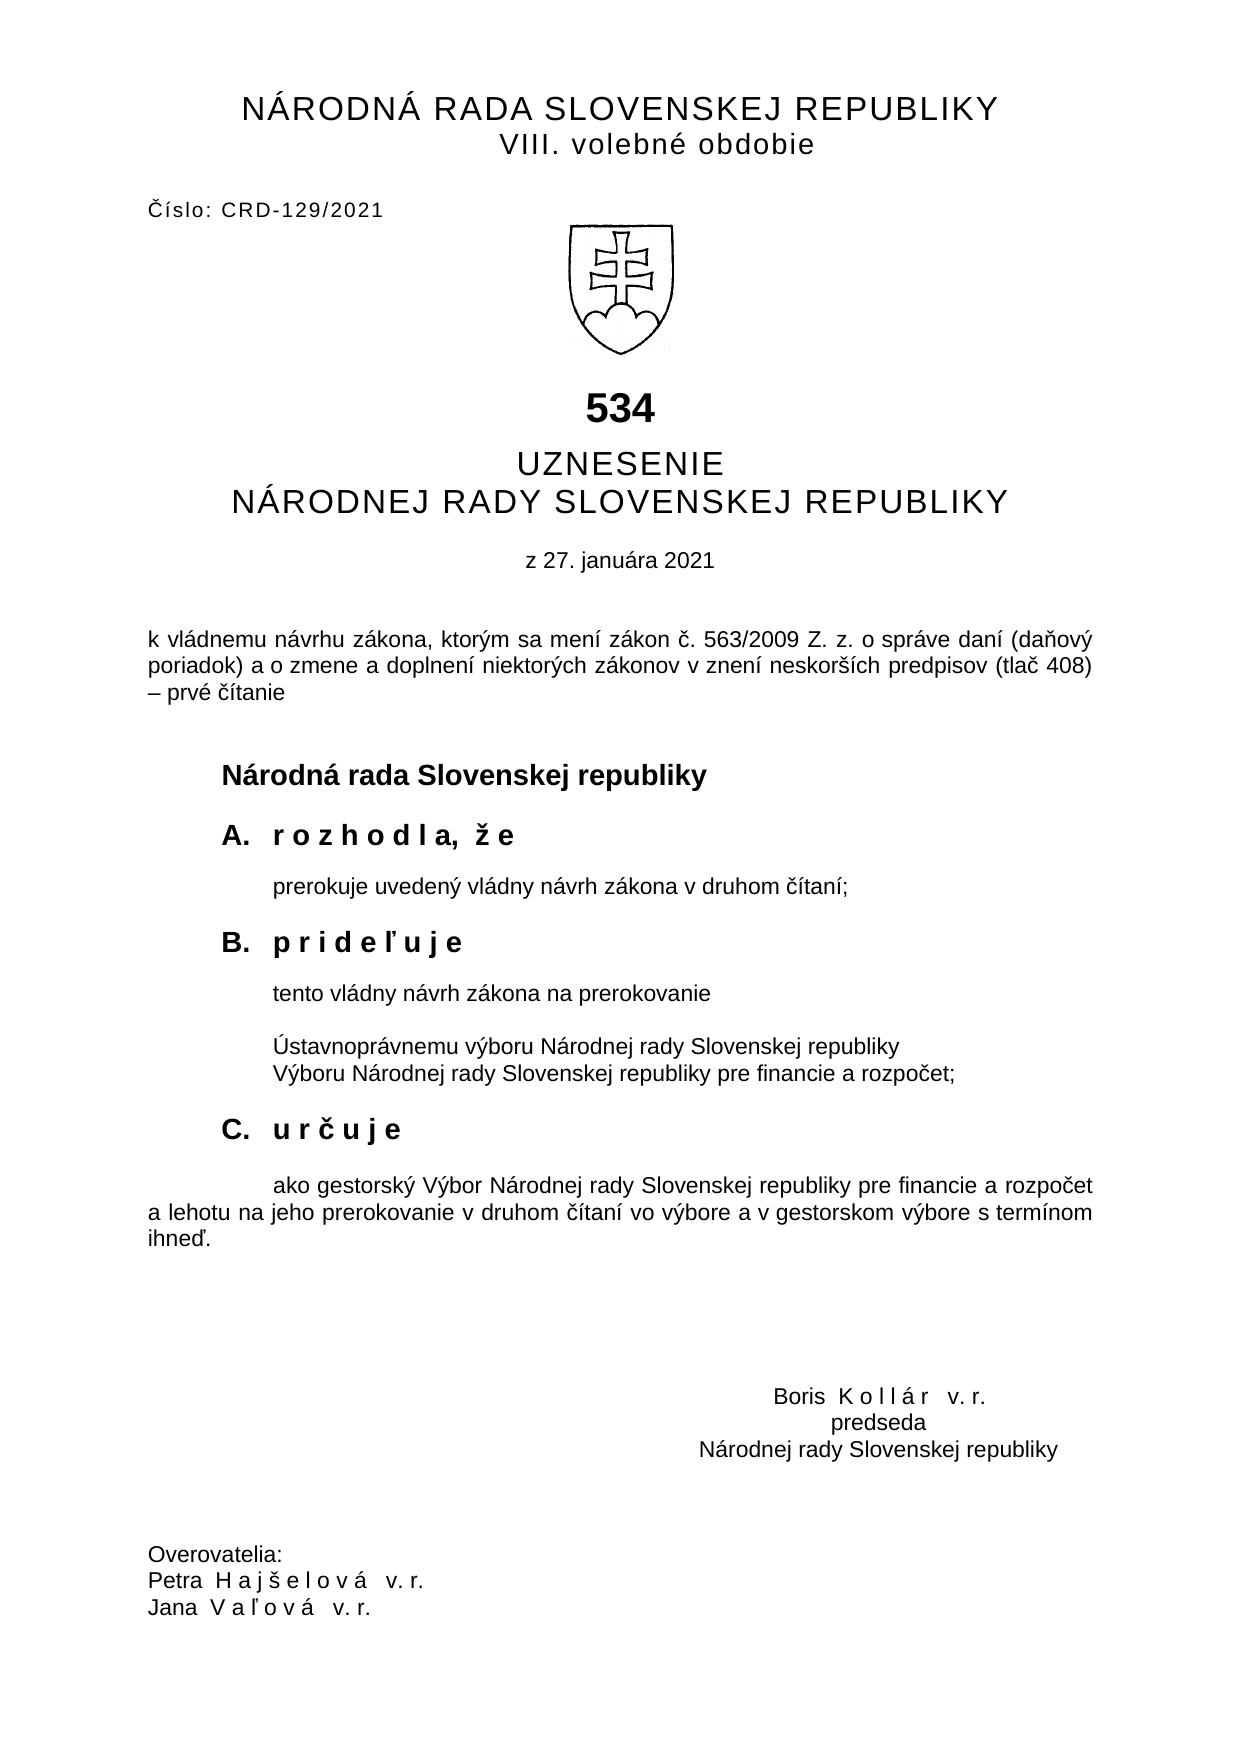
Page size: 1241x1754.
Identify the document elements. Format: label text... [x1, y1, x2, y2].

text Národnej rady Slovenskej republiky [664, 1436, 1092, 1462]
text Číslo: CRD-129/2021 [148, 198, 1092, 222]
text predseda [748, 1409, 1092, 1436]
subtitle NÁRODNEJ RADY SLOVENSKEJ REPUBLIKY [148, 482, 1092, 520]
text ako gestorský Výbor Národnej rady Slovenskej republiky pre financie a rozpočet a lehotu na jeho prerokovanie v druhom čítaní vo výbore a v gestorskom výbore s termínom ihneď. [148, 1172, 1092, 1251]
text Národná rada Slovenskej republiky [148, 758, 1092, 791]
text k vládnemu návrhu zákona, ktorým sa mení zákon č. 563/2009 Z. z. o správe daní (daňový poriadok) a o zmene a doplnení niektorých zákonov v znení neskorších predpisov (tlač 408) – prvé čítanie [148, 626, 1092, 705]
text tento vládny návrh zákona na prerokovanie [199, 980, 1092, 1007]
subtitle UZNESENIE [148, 443, 1092, 482]
text Petra H a j š e l o v á v. r. [148, 1567, 1092, 1594]
text 534 [148, 383, 1092, 431]
subtitle p r i d e ľ u j e [221, 925, 1092, 959]
text Výboru Národnej rady Slovenskej republiky pre financie a rozpočet; [273, 1059, 1092, 1086]
subtitle VIII. volebné obdobie [148, 127, 1092, 161]
subtitle r o z h o d l a, ž e [221, 817, 1092, 851]
text Boris K o l l á r v. r. [674, 1383, 1092, 1409]
text Ústavnoprávnemu výboru Národnej rady Slovenskej republiky [273, 1033, 1092, 1059]
subtitle NÁRODNÁ RADA SLOVENSKEJ REPUBLIKY [148, 89, 1092, 127]
subtitle u r č u j e [221, 1112, 1092, 1146]
text z 27. januára 2021 [148, 547, 1092, 573]
text Overovatelia: [148, 1541, 1092, 1567]
text prerokuje uvedený vládny návrh zákona v druhom čítaní; [199, 873, 1092, 899]
text Jana V a ľ o v á v. r. [148, 1594, 1092, 1620]
picture [563, 221, 677, 358]
